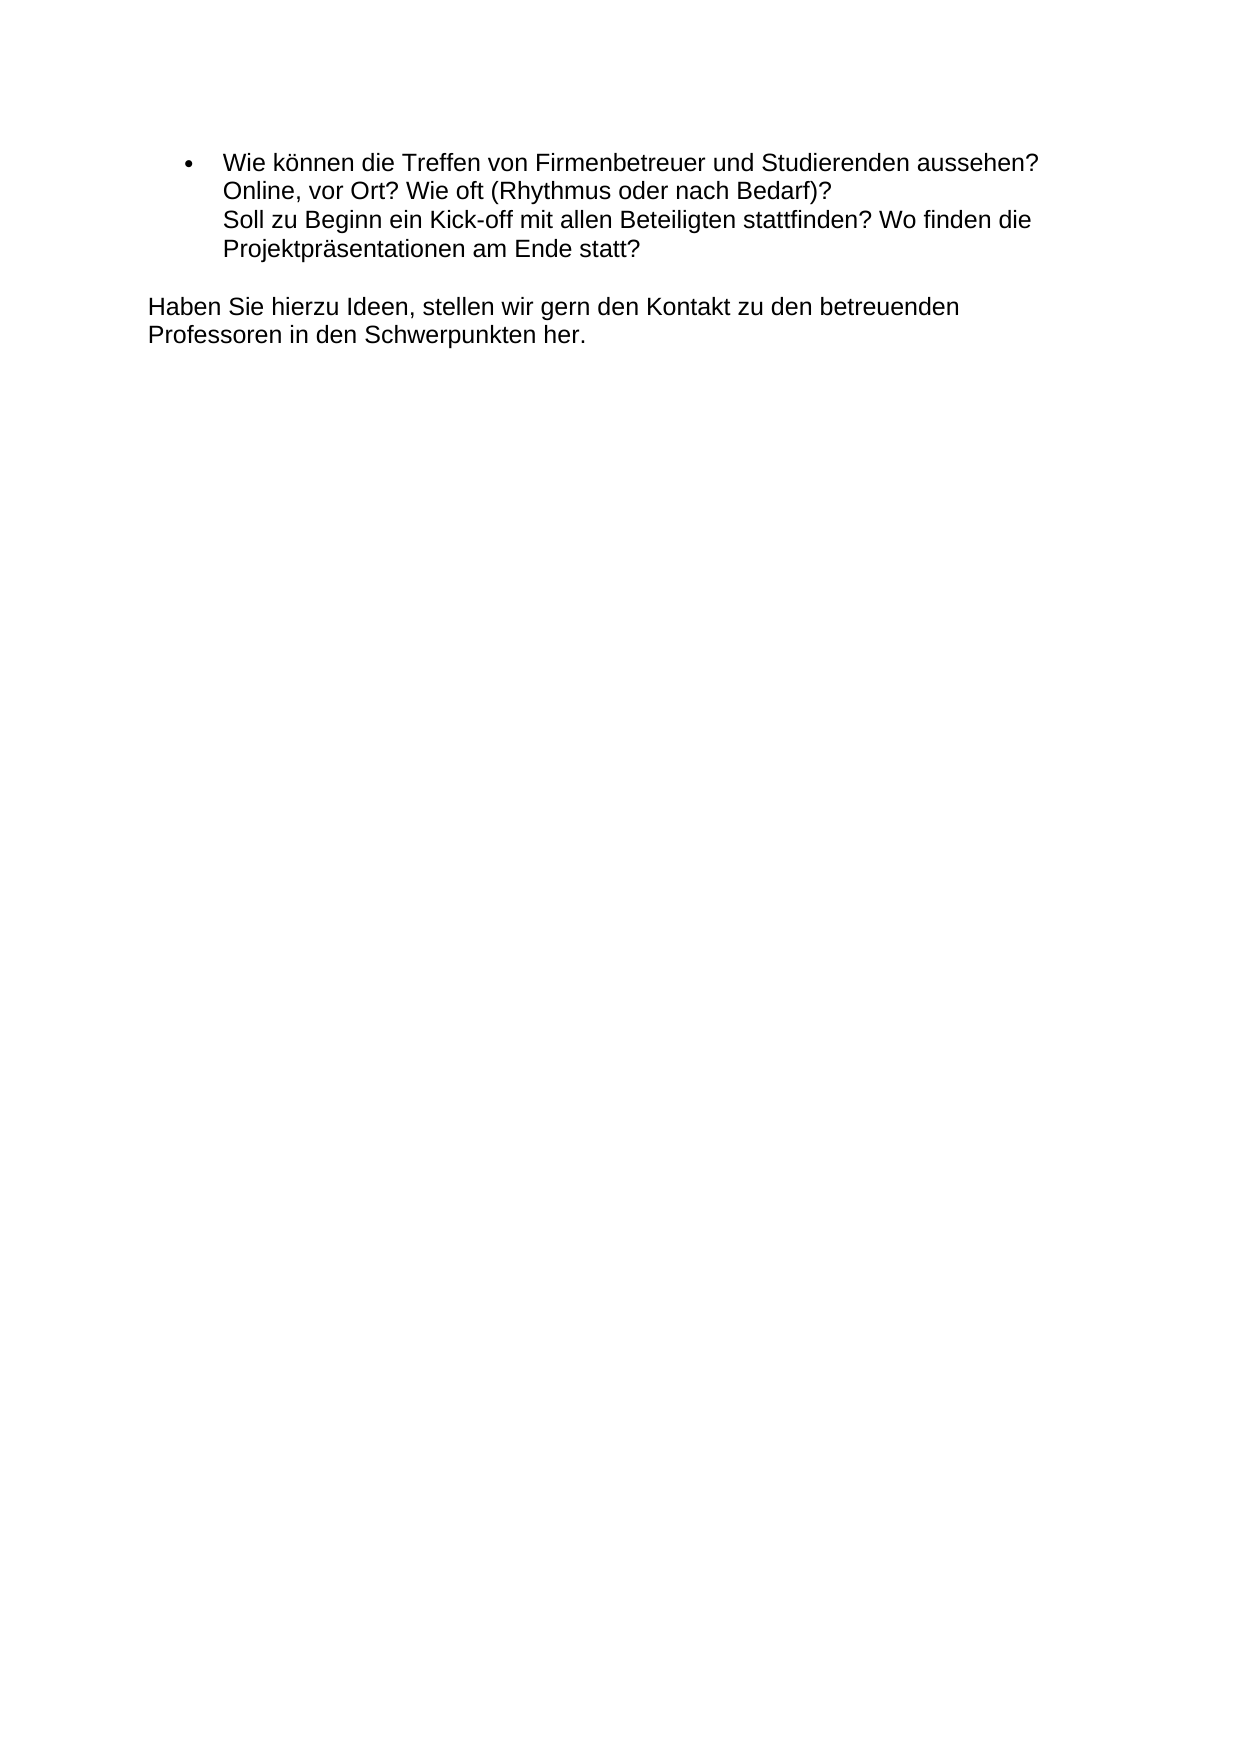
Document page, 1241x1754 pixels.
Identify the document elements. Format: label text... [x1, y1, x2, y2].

list Wie können die Treffen von Firmenbetreuer und Studierenden aussehen? Online, vor Ort? Wie oft (Rhythmus oder nach Bedarf)? Soll zu Beginn ein Kick-off mit allen Beteiligten stattfinden? Wo finden die Projektpräsentationen am Ende statt? [185, 148, 1093, 263]
text Haben Sie hierzu Ideen, stellen wir gern den Kontakt zu den betreuenden Professoren in den Schwerpunkten her. [148, 292, 1093, 349]
